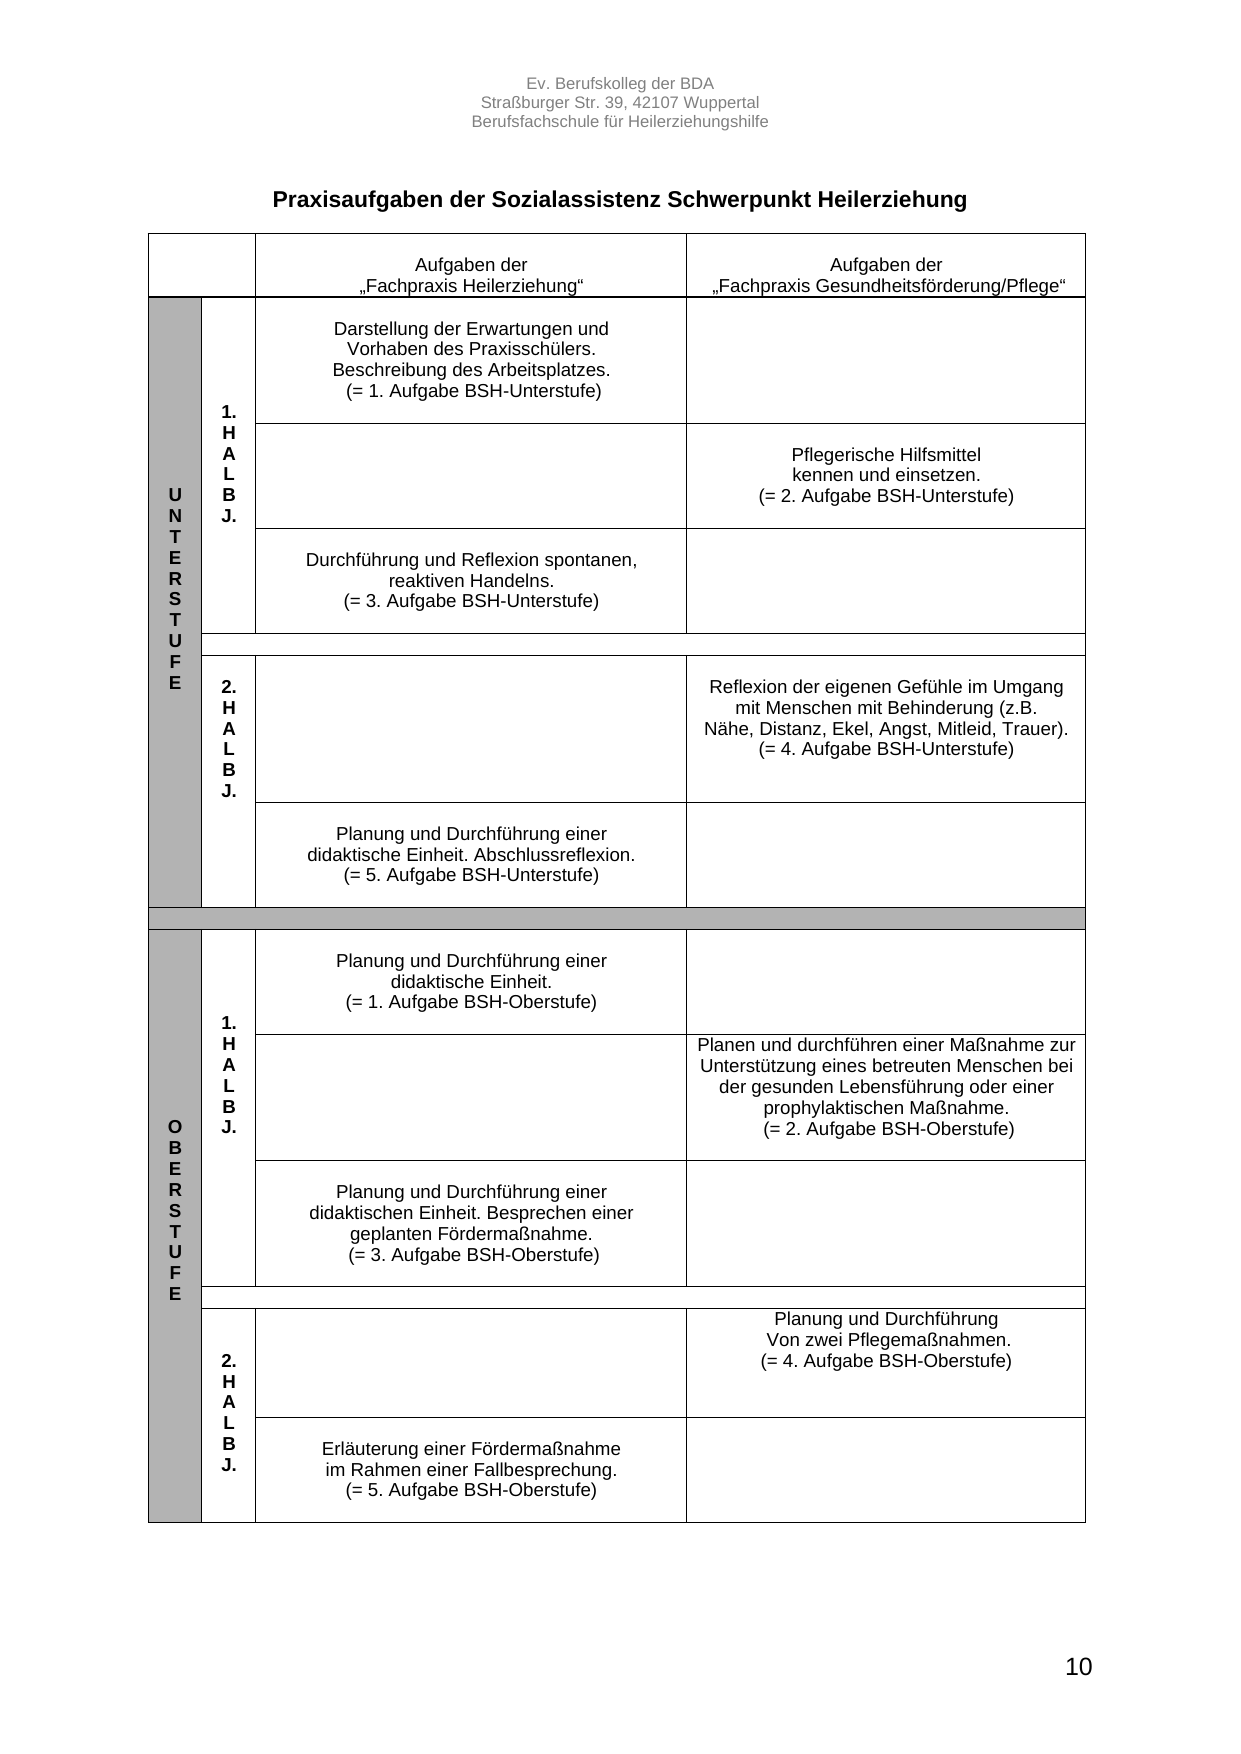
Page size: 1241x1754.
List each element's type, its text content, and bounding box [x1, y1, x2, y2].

table_cell [202, 1287, 1085, 1308]
table_cell [687, 298, 1085, 422]
table_header Aufgaben der „Fachpraxis Heilerziehung“ [256, 234, 686, 296]
table_cell [687, 1418, 1085, 1522]
table_cell Darstellung der Erwartungen und Vorhaben des Praxisschülers. Beschreibung des Arbeitsplatzes. (= 1. Aufgabe BSH-Unterstufe) [256, 298, 686, 422]
table_cell O B E R S T U F E [149, 930, 201, 1522]
title Praxisaufgaben der Sozialassistenz Schwerpunkt Heilerziehung [148, 191, 1093, 212]
table_cell [687, 1161, 1085, 1286]
table_cell [256, 424, 686, 528]
table_cell Planung und Durchführung einer didaktische Einheit. Abschlussreflexion. (= 5. Aufgabe BSH-Unterstufe) [256, 803, 686, 907]
table_cell [687, 930, 1085, 1034]
table_cell Durchführung und Reflexion spontanen, reaktiven Handelns. (= 3. Aufgabe BSH-Unterstufe) [256, 529, 686, 633]
table_cell [149, 908, 1085, 929]
table_cell 1. H A L B J. [202, 298, 255, 633]
table_cell Planung und Durchführung einer didaktische Einheit. (= 1. Aufgabe BSH-Oberstufe) [256, 930, 686, 1034]
table_cell Planung und Durchführung einer didaktischen Einheit. Besprechen einer geplanten Fördermaßnahme. (= 3. Aufgabe BSH-Oberstufe) [256, 1161, 686, 1286]
table_cell [256, 656, 686, 802]
table_cell 1. H A L B J. [202, 930, 255, 1286]
table_cell Reflexion der eigenen Gefühle im Umgang mit Menschen mit Behinderung (z.B. Nähe, Distanz, Ekel, Angst, Mitleid, Trauer). (= 4. Aufgabe BSH-Unterstufe) [687, 656, 1085, 802]
table_cell [202, 634, 1085, 655]
table_header Aufgaben der „Fachpraxis Gesundheitsförderung/Pflege“ [687, 234, 1085, 296]
table_cell [256, 1309, 686, 1417]
table_cell U N T E R S T U F E [149, 298, 201, 907]
table_cell [256, 1035, 686, 1160]
table_cell 2. H A L B J. [202, 1309, 255, 1522]
table_header [149, 234, 255, 296]
table_cell Pflegerische Hilfsmittel kennen und einsetzen. (= 2. Aufgabe BSH-Unterstufe) [687, 424, 1085, 528]
table_cell Planen und durchführen einer Maßnahme zur Unterstützung eines betreuten Menschen bei der gesunden Lebensführung oder einer prophylaktischen Maßnahme. (= 2. Aufgabe BSH-Oberstufe) [687, 1035, 1085, 1160]
table_cell Planung und Durchführung Von zwei Pflegemaßnahmen. (= 4. Aufgabe BSH-Oberstufe) [687, 1309, 1085, 1417]
table_cell [687, 803, 1085, 907]
table_cell Erläuterung einer Fördermaßnahme im Rahmen einer Fallbesprechung. (= 5. Aufgabe BSH-Oberstufe) [256, 1418, 686, 1522]
table_cell 2. H A L B J. [202, 656, 255, 907]
table_cell [687, 529, 1085, 633]
